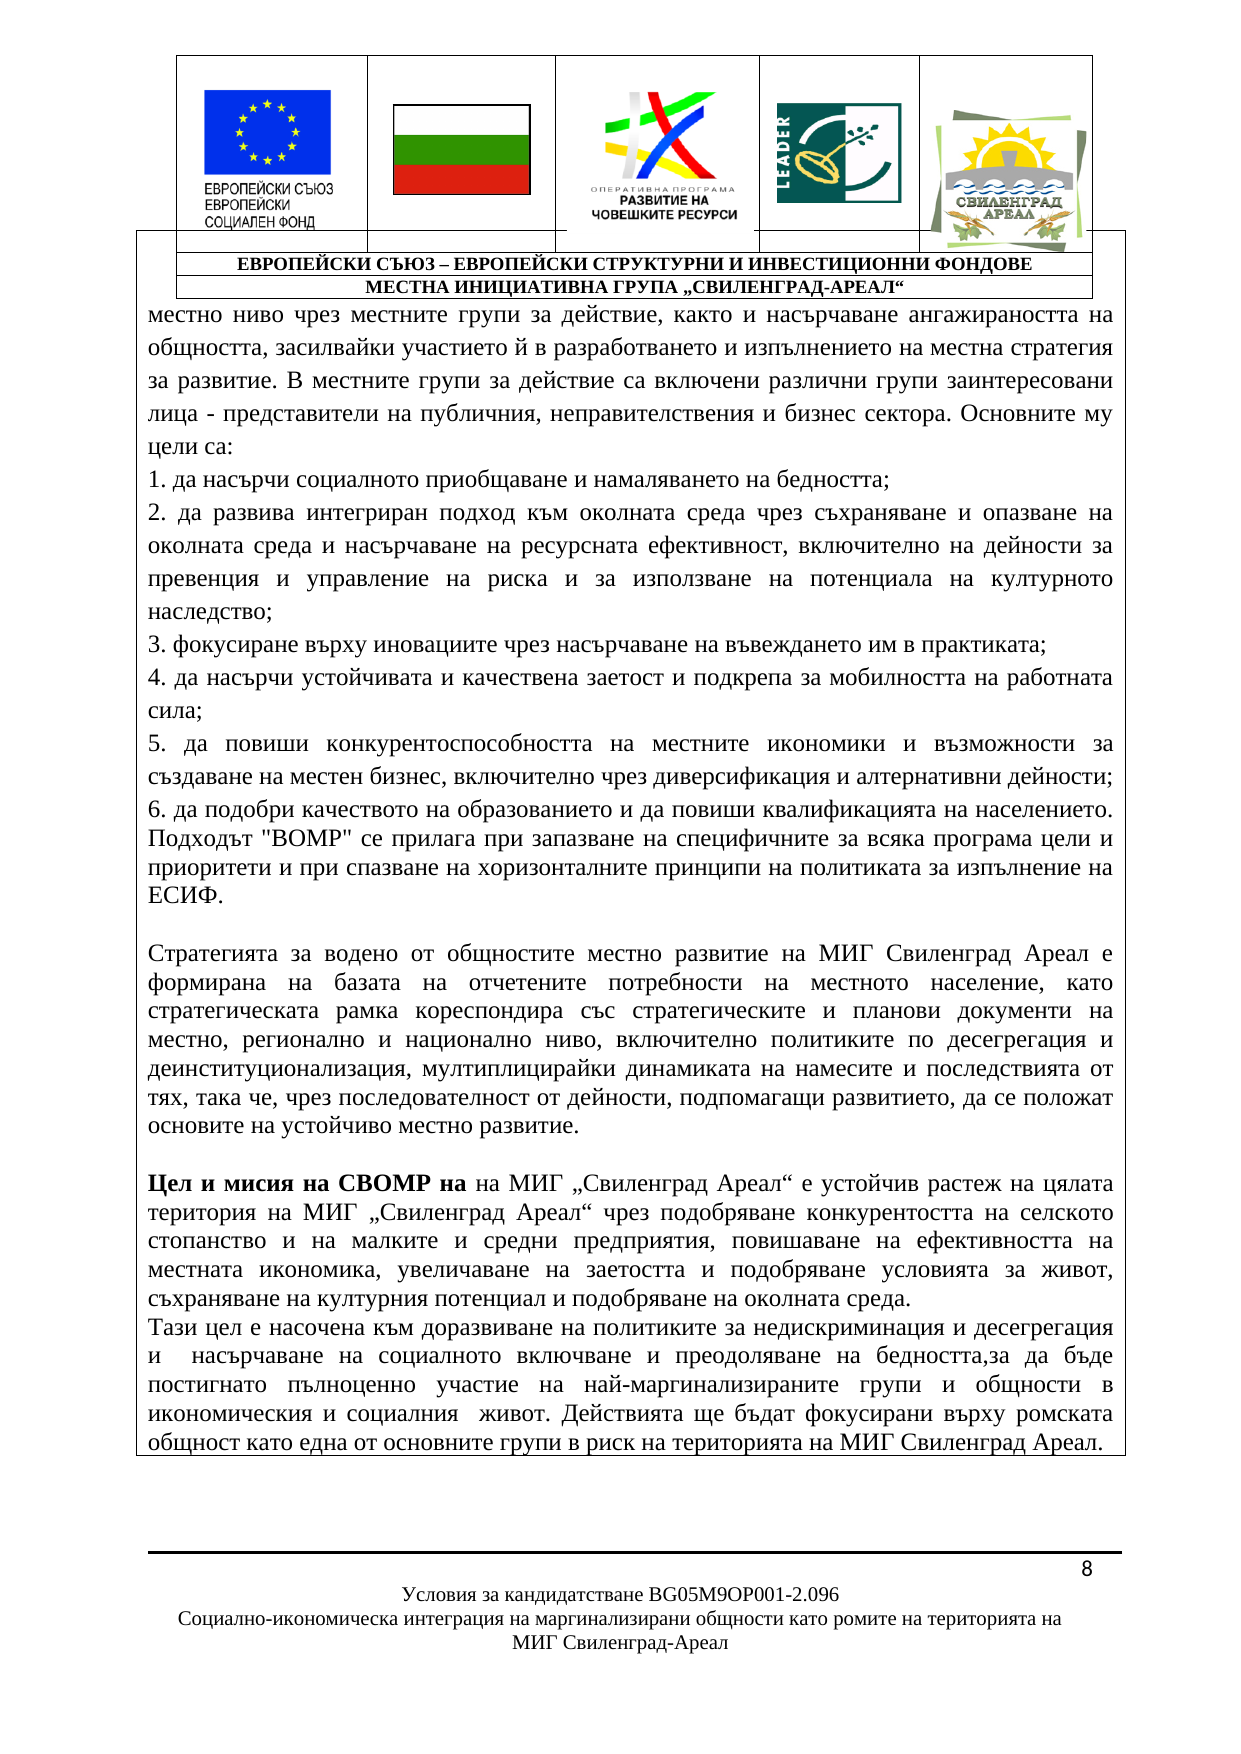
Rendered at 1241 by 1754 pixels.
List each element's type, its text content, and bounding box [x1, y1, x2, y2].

picture [566, 74, 754, 234]
picture [195, 60, 367, 230]
picture [777, 103, 902, 203]
picture [368, 60, 376, 230]
picture [930, 110, 1087, 252]
